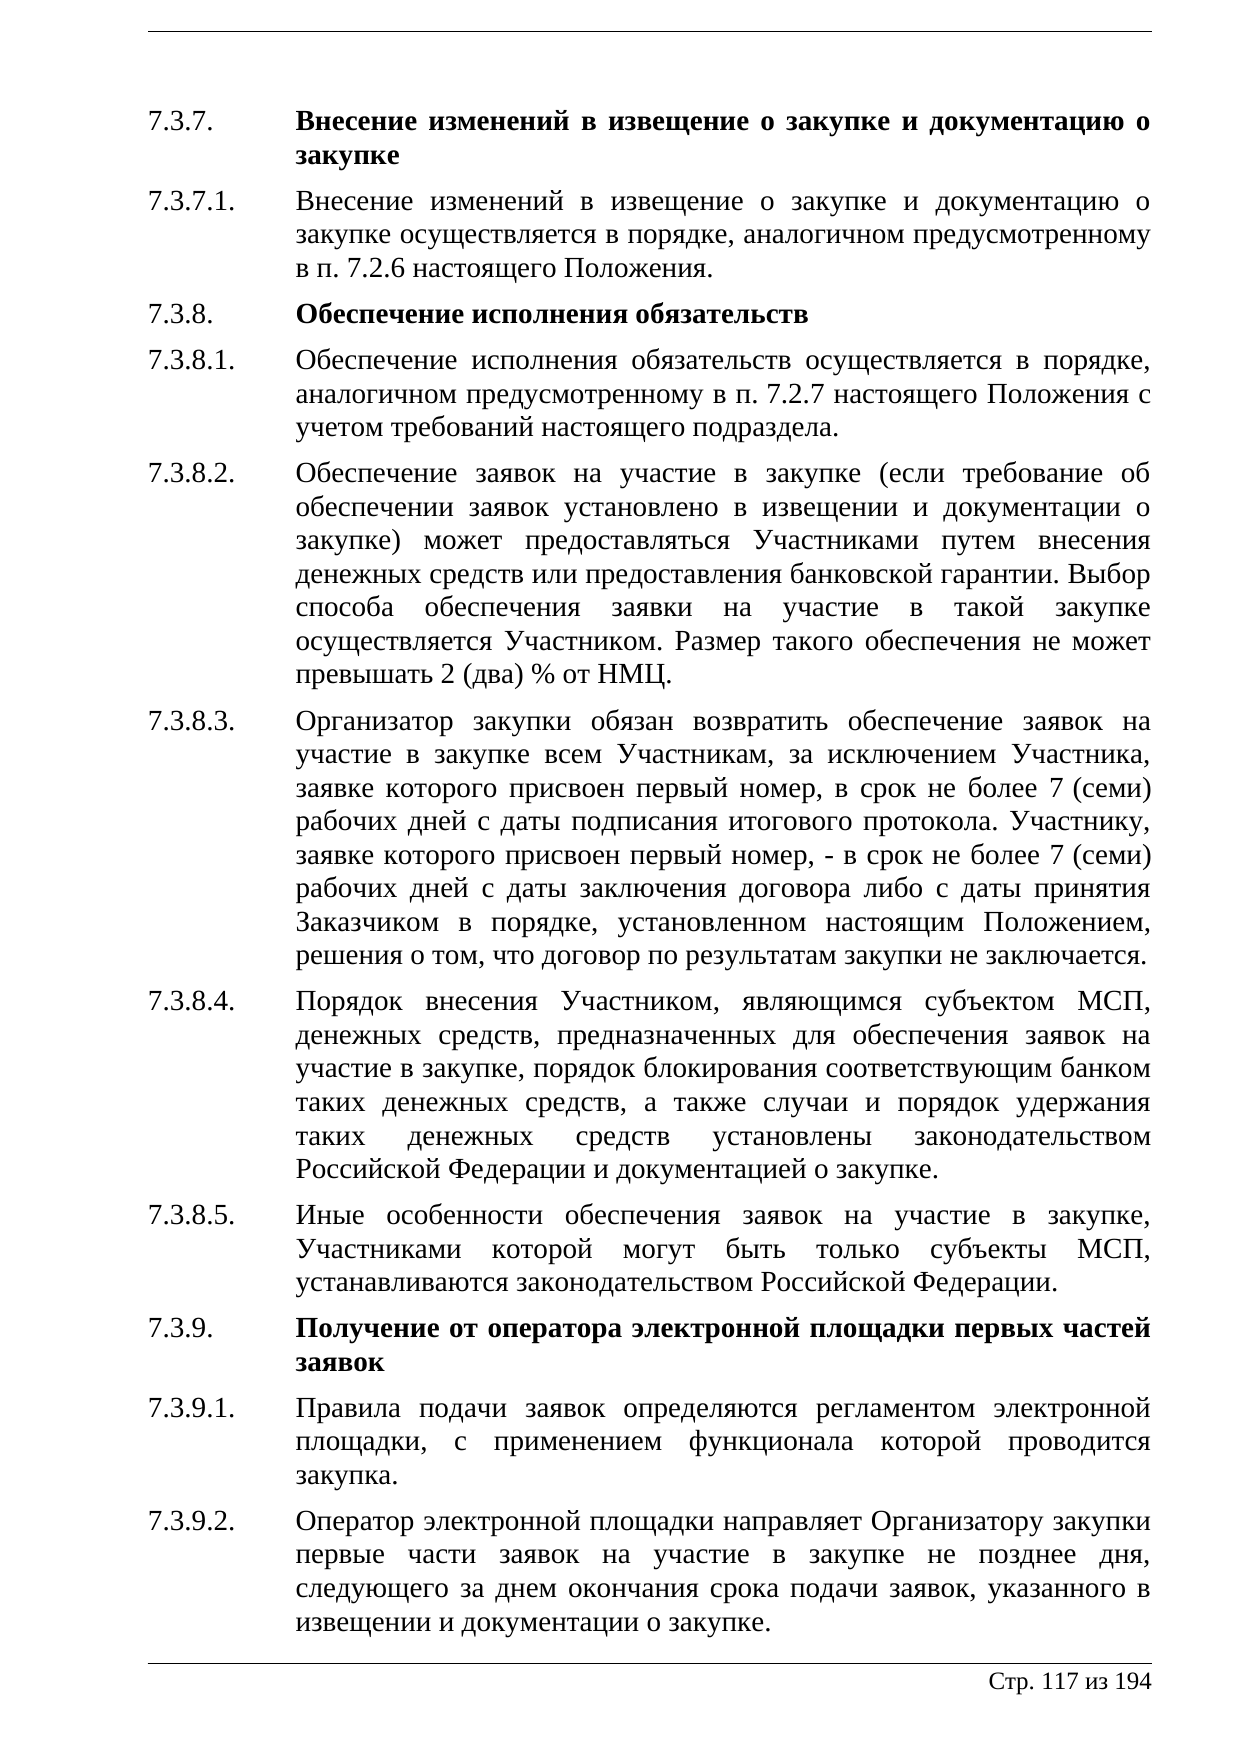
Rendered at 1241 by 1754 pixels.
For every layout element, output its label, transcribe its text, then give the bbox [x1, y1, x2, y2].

list Обеспечение исполнения обязательств [148, 296, 1152, 330]
list Внесение изменений в извещение о закупке и документацию о закупке [148, 103, 1152, 171]
text Организатор закупки обязан возвратить обеспечение заявок на участие в закупке всем Участникам, за исключением Участника, заявке которого присвоен первый номер, в срок не более 7 (семи) рабочих дней с даты подписания итогового протокола. Участнику, заявке которого присвоен первый номер, - в срок не более 7 (семи) рабочих дней с даты заключения договора либо с даты принятия Заказчиком в порядке, установленном настоящим Положением, решения о том, что договор по результатам закупки не заключается. [148, 703, 1152, 971]
text Обеспечение исполнения обязательств осуществляется в порядке, аналогичном предусмотренному в п. 7.2.7 настоящего Положения с учетом требований настоящего подраздела. [148, 342, 1152, 443]
text Порядок внесения Участником, являющимся субъектом МСП, денежных средств, предназначенных для обеспечения заявок на участие в закупке, порядок блокирования соответствующим банком таких денежных средств, а также случаи и порядок удержания таких денежных средств установлены законодательством Российской Федерации и документацией о закупке. [148, 983, 1152, 1185]
text Внесение изменений в извещение о закупке и документацию о закупке осуществляется в порядке, аналогичном предусмотренному в п. 7.2.6 настоящего Положения. [148, 183, 1152, 284]
text Обеспечение заявок на участие в закупке (если требование об обеспечении заявок установлено в извещении и документации о закупке) может предоставляться Участниками путем внесения денежных средств или предоставления банковской гарантии. Выбор способа обеспечения заявки на участие в такой закупке осуществляется Участником. Размер такого обеспечения не может превышать 2 (два) % от НМЦ. [148, 455, 1152, 690]
text Иные особенности обеспечения заявок на участие в закупке, Участниками которой могут быть только субъекты МСП, устанавливаются законодательством Российской Федерации. [148, 1197, 1152, 1298]
text Правила подачи заявок определяются регламентом электронной площадки, с применением функционала которой проводится закупка. [148, 1390, 1152, 1491]
text Оператор электронной площадки направляет Организатору закупки первые части заявок на участие в закупке не позднее дня, следующего за днем окончания срока подачи заявок, указанного в извещении и документации о закупке. [148, 1503, 1152, 1637]
list Получение от оператора электронной площадки первых частей заявок [148, 1310, 1152, 1377]
